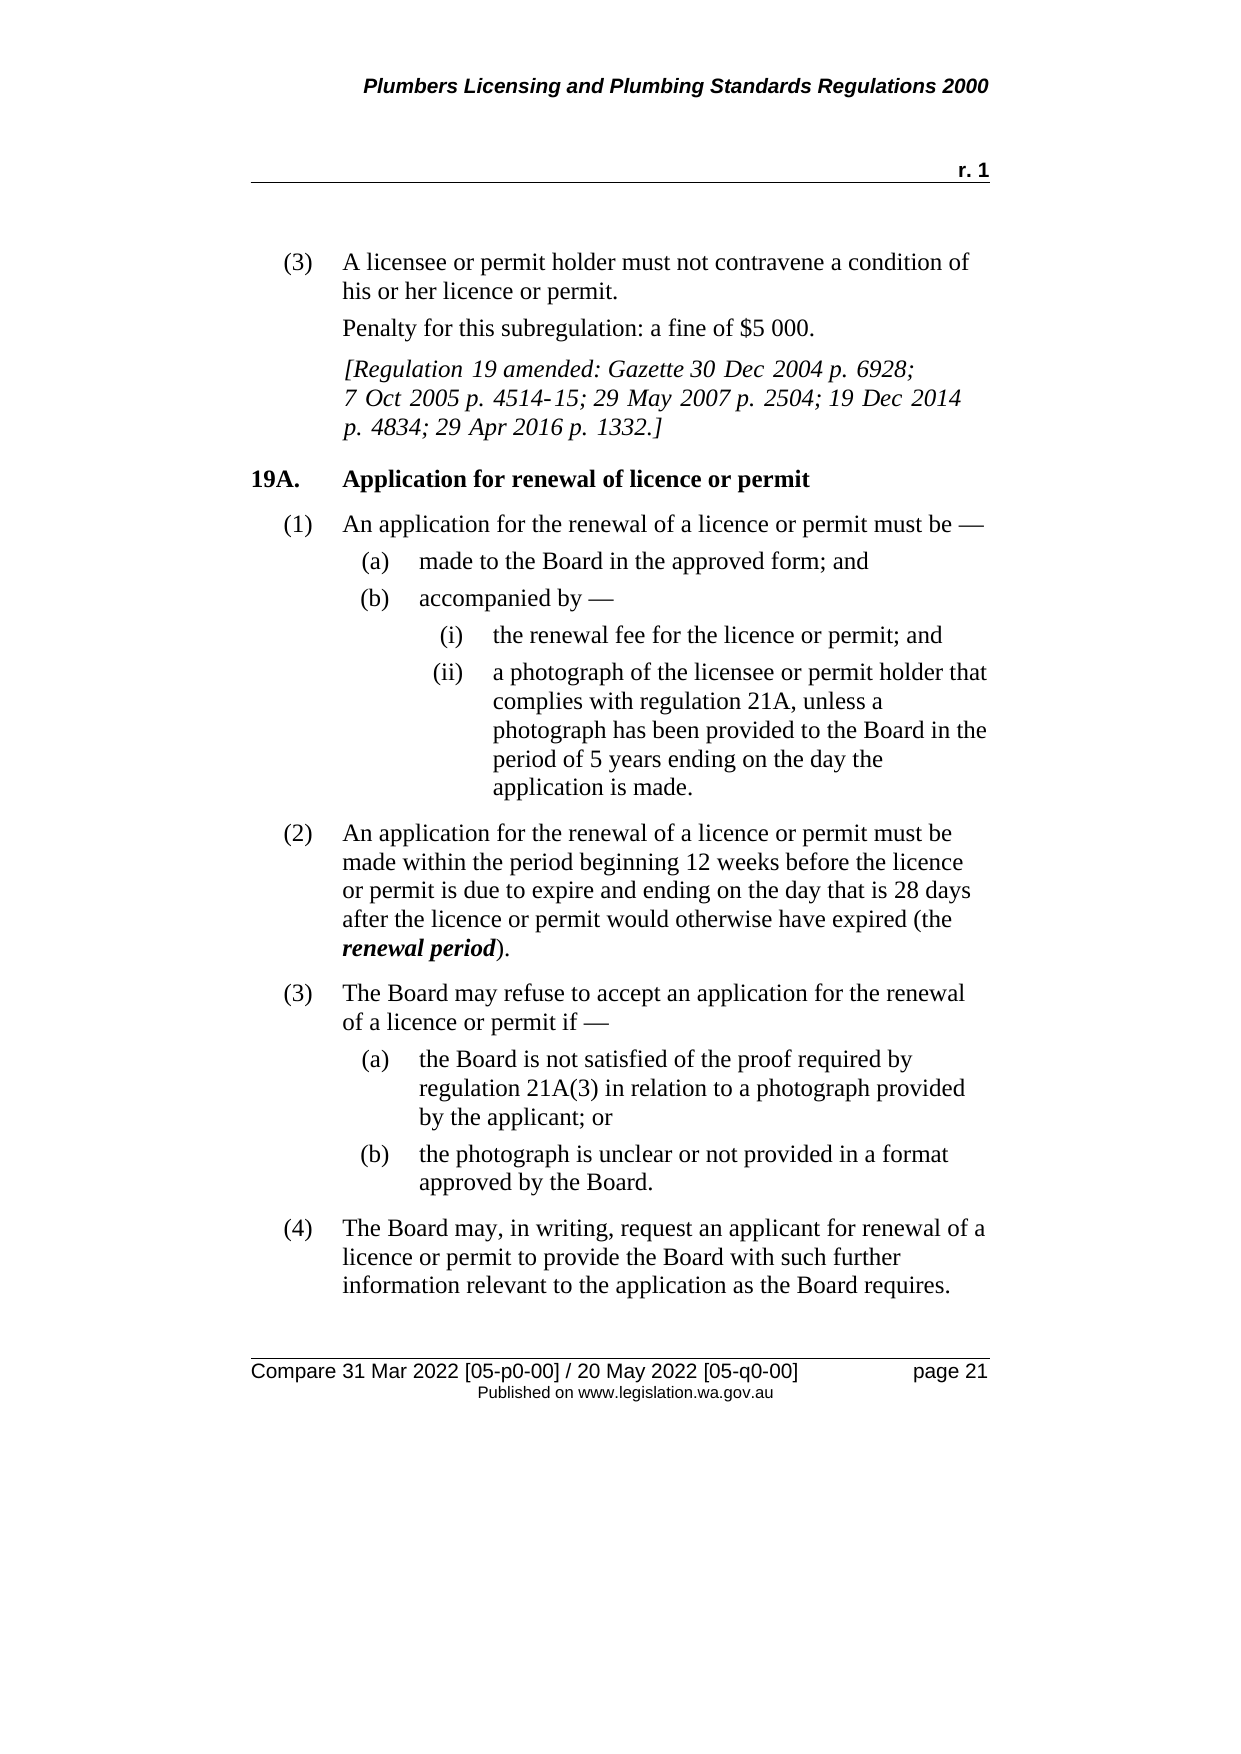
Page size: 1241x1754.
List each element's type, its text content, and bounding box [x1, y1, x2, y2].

text Penalty for this subregulation: a fine of $5 000. [251, 313, 990, 342]
text (a) made to the Board in the approved form; and [251, 546, 990, 575]
text (4) The Board may, in writing, request an applicant for renewal of a licence or permit to provide the Board with such further information relevant to the application as the Board requires. [251, 1213, 990, 1299]
text (3) The Board may refuse to accept an application for the renewal of a licence or permit if — [251, 978, 990, 1036]
text (ii) a photograph of the licensee or permit holder that complies with regulation 21A, unless a photograph has been provided to the Board in the period of 5 years ending on the day the application is made. [251, 657, 990, 801]
text (2) An application for the renewal of a licence or permit must be made within the period beginning 12 weeks before the licence or permit is due to expire and ending on the day that is 28 days after the licence or permit would otherwise have expired (the renewal period). [251, 818, 990, 962]
text [Regulation 19 amended: Gazette 30 Dec 2004 p. 6928; 7 Oct 2005 p. 4514-15; 29 May 2007 p. 2504; 19 Dec 2014 p. 4834; 29 Apr 2016 p. 1332.] [251, 354, 990, 441]
text (3) A licensee or permit holder must not contravene a condition of his or her licence or permit. [251, 247, 990, 305]
text (b) accompanied by — [251, 583, 990, 612]
subtitle 19A. Application for renewal of licence or permit [251, 464, 990, 492]
text (i) the renewal fee for the licence or permit; and [251, 620, 990, 649]
text (1) An application for the renewal of a licence or permit must be — [251, 509, 990, 538]
text (b) the photograph is unclear or not provided in a format approved by the Board. [251, 1139, 990, 1196]
text (a) the Board is not satisfied of the proof required by regulation 21A(3) in relation to a photograph provided by the applicant; or [251, 1044, 990, 1130]
